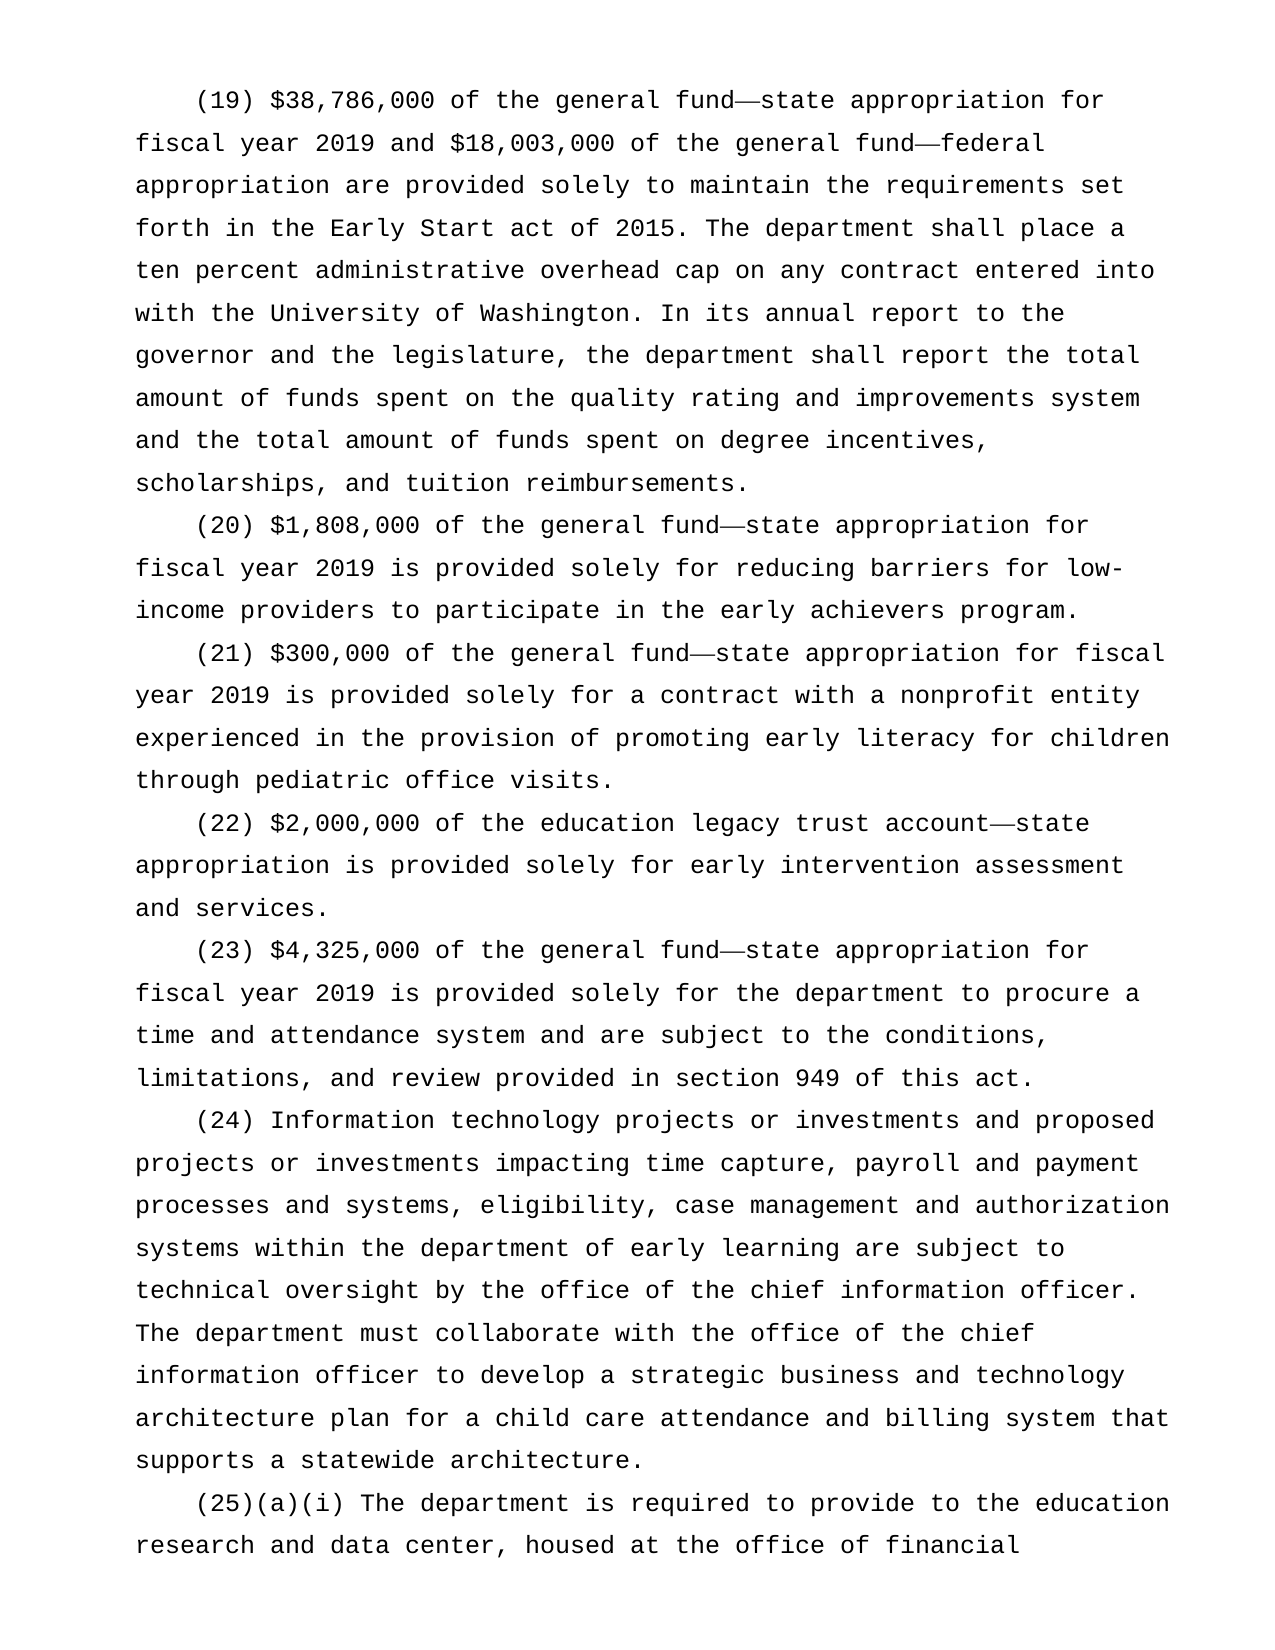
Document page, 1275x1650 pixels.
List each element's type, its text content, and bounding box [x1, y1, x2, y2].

text (19) $38,786,000 of the general fund—state appropriation for fiscal year 2019 and $18,003,000 of the general fund—federal appropriation are provided solely to maintain the requirements set forth in the Early Start act of 2015. The department shall place a ten percent administrative overhead cap on any contract entered into with the University of Washington. In its annual report to the governor and the legislature, the department shall report the total amount of funds spent on the quality rating and improvements system and the total amount of funds spent on degree incentives, scholarships, and tuition reimbursements. [135, 75, 1170, 500]
text (22) $2,000,000 of the education legacy trust account—state appropriation is provided solely for early intervention assessment and services. [135, 797, 1170, 925]
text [135, 1477, 1170, 1562]
text (20) $1,808,000 of the general fund—state appropriation for fiscal year 2019 is provided solely for reducing barriers for low-income providers to participate in the early achievers program. [135, 500, 1170, 627]
text (24) Information technology projects or investments and proposed projects or investments impacting time capture, payroll and payment processes and systems, eligibility, case management and authorization systems within the department of early learning are subject to technical oversight by the office of the chief information officer. The department must collaborate with the office of the chief information officer to develop a strategic business and technology architecture plan for a child care attendance and billing system that supports a statewide architecture. [135, 1095, 1170, 1477]
text (23) $4,325,000 of the general fund—state appropriation for fiscal year 2019 is provided solely for the department to procure a time and attendance system and are subject to the conditions, limitations, and review provided in section 949 of this act. [135, 925, 1170, 1095]
text (21) $300,000 of the general fund—state appropriation for fiscal year 2019 is provided solely for a contract with a nonprofit entity experienced in the provision of promoting early literacy for children through pediatric office visits. [135, 627, 1170, 797]
